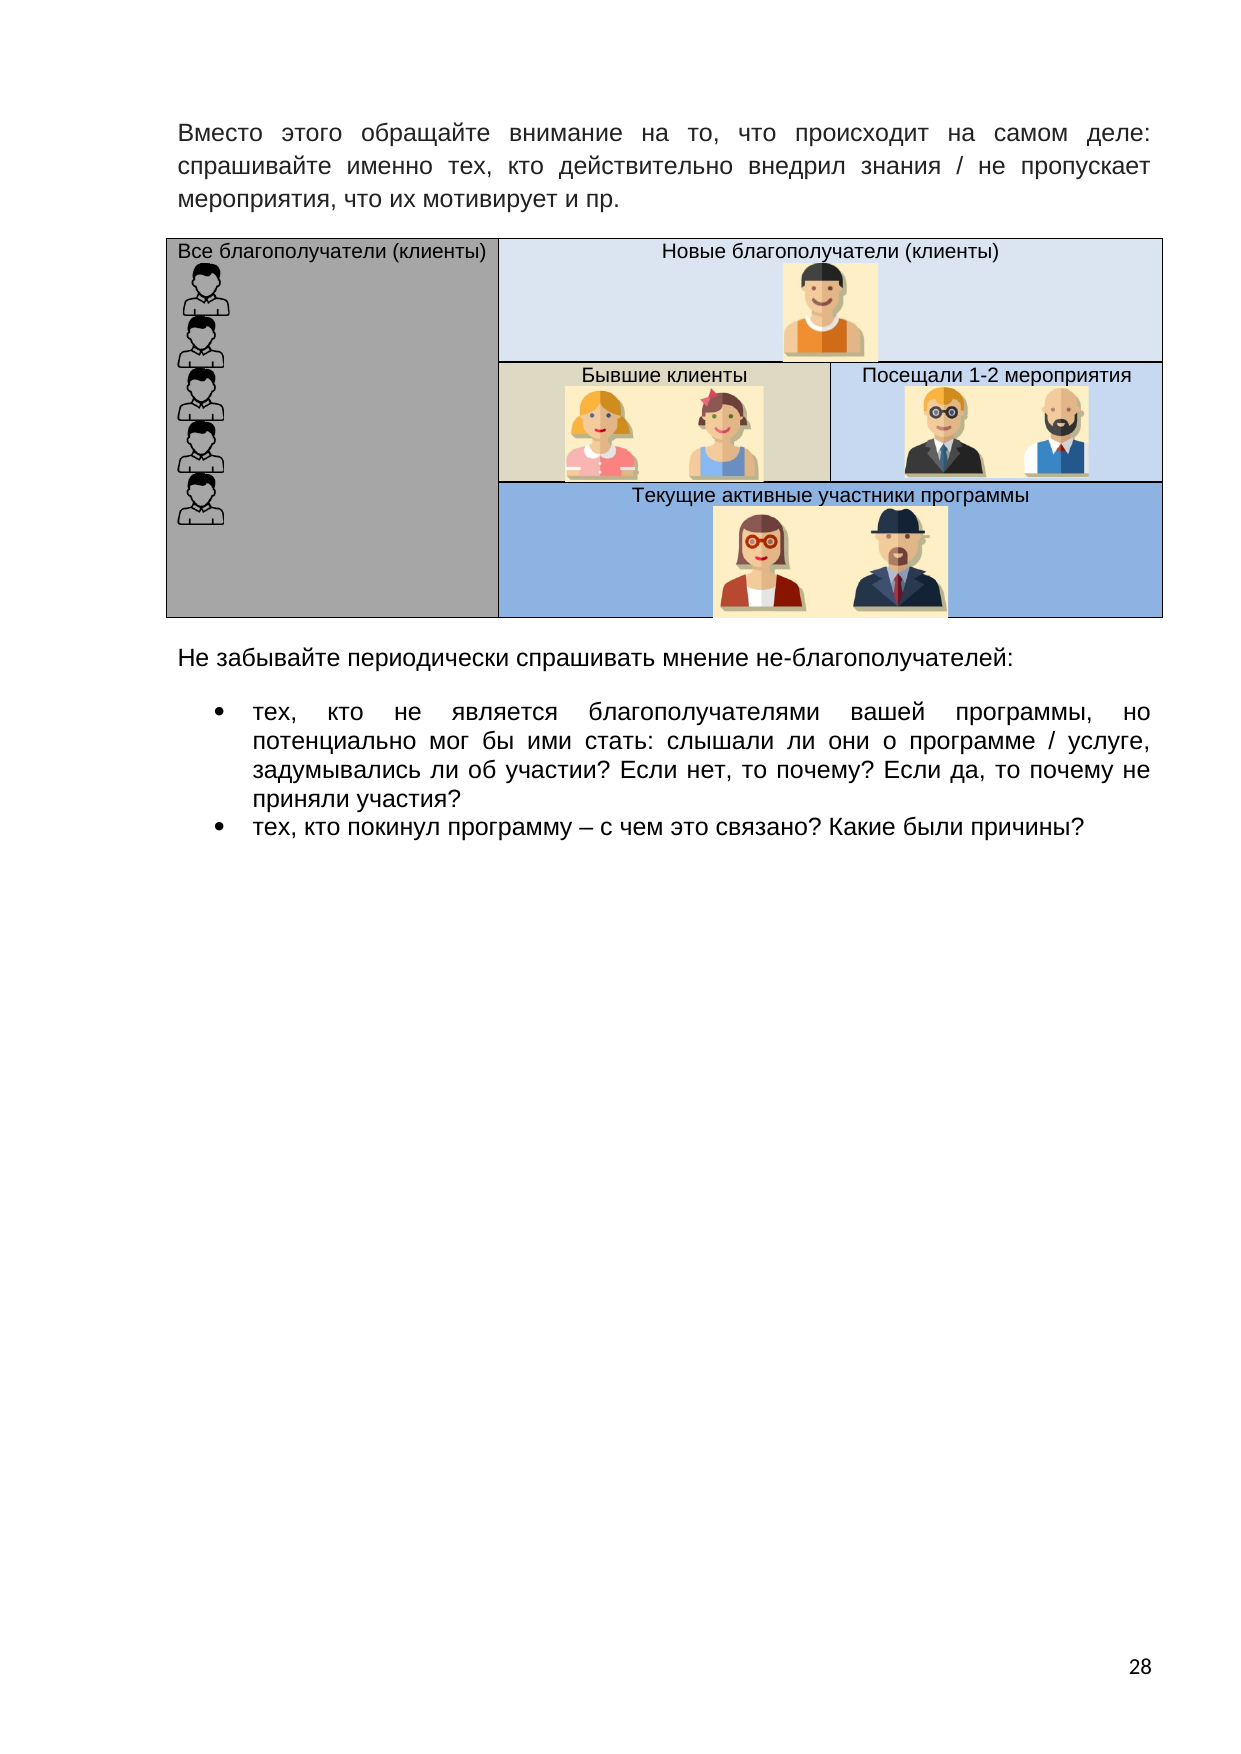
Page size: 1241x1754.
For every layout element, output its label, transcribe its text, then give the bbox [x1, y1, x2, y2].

picture [565, 386, 764, 482]
table_header Новые благополучатели (клиенты) [499, 239, 1162, 361]
list тех, кто не является благополучателями вашей программы, но потенциально мог бы ими стать: слышали ли они о программе / услуге, задумывались ли об участии? Если нет, то почему? Если да, то почему не приняли участия? [215, 697, 1152, 812]
table_cell Текущие активные участники программы [499, 483, 1162, 617]
table_cell Посещали 1-2 мероприятия [831, 363, 1162, 481]
picture [904, 386, 1089, 478]
text Вместо этого обращайте внимание на то, что происходит на самом деле: спрашивайте именно тех, кто действительно внедрил знания / не пропускает мероприятия, что их мотивирует и пр. [177, 180, 1152, 213]
list тех, кто покинул программу – с чем это связано? Какие были причины? [215, 812, 1152, 841]
picture [713, 506, 949, 618]
picture [177, 263, 230, 525]
table_header Все благополучатели (клиенты) [167, 239, 498, 617]
table_cell Бывшие клиенты [499, 363, 830, 481]
text Не забывайте периодически спрашивать мнение не-благополучателей: [177, 643, 1152, 672]
picture [782, 263, 879, 362]
